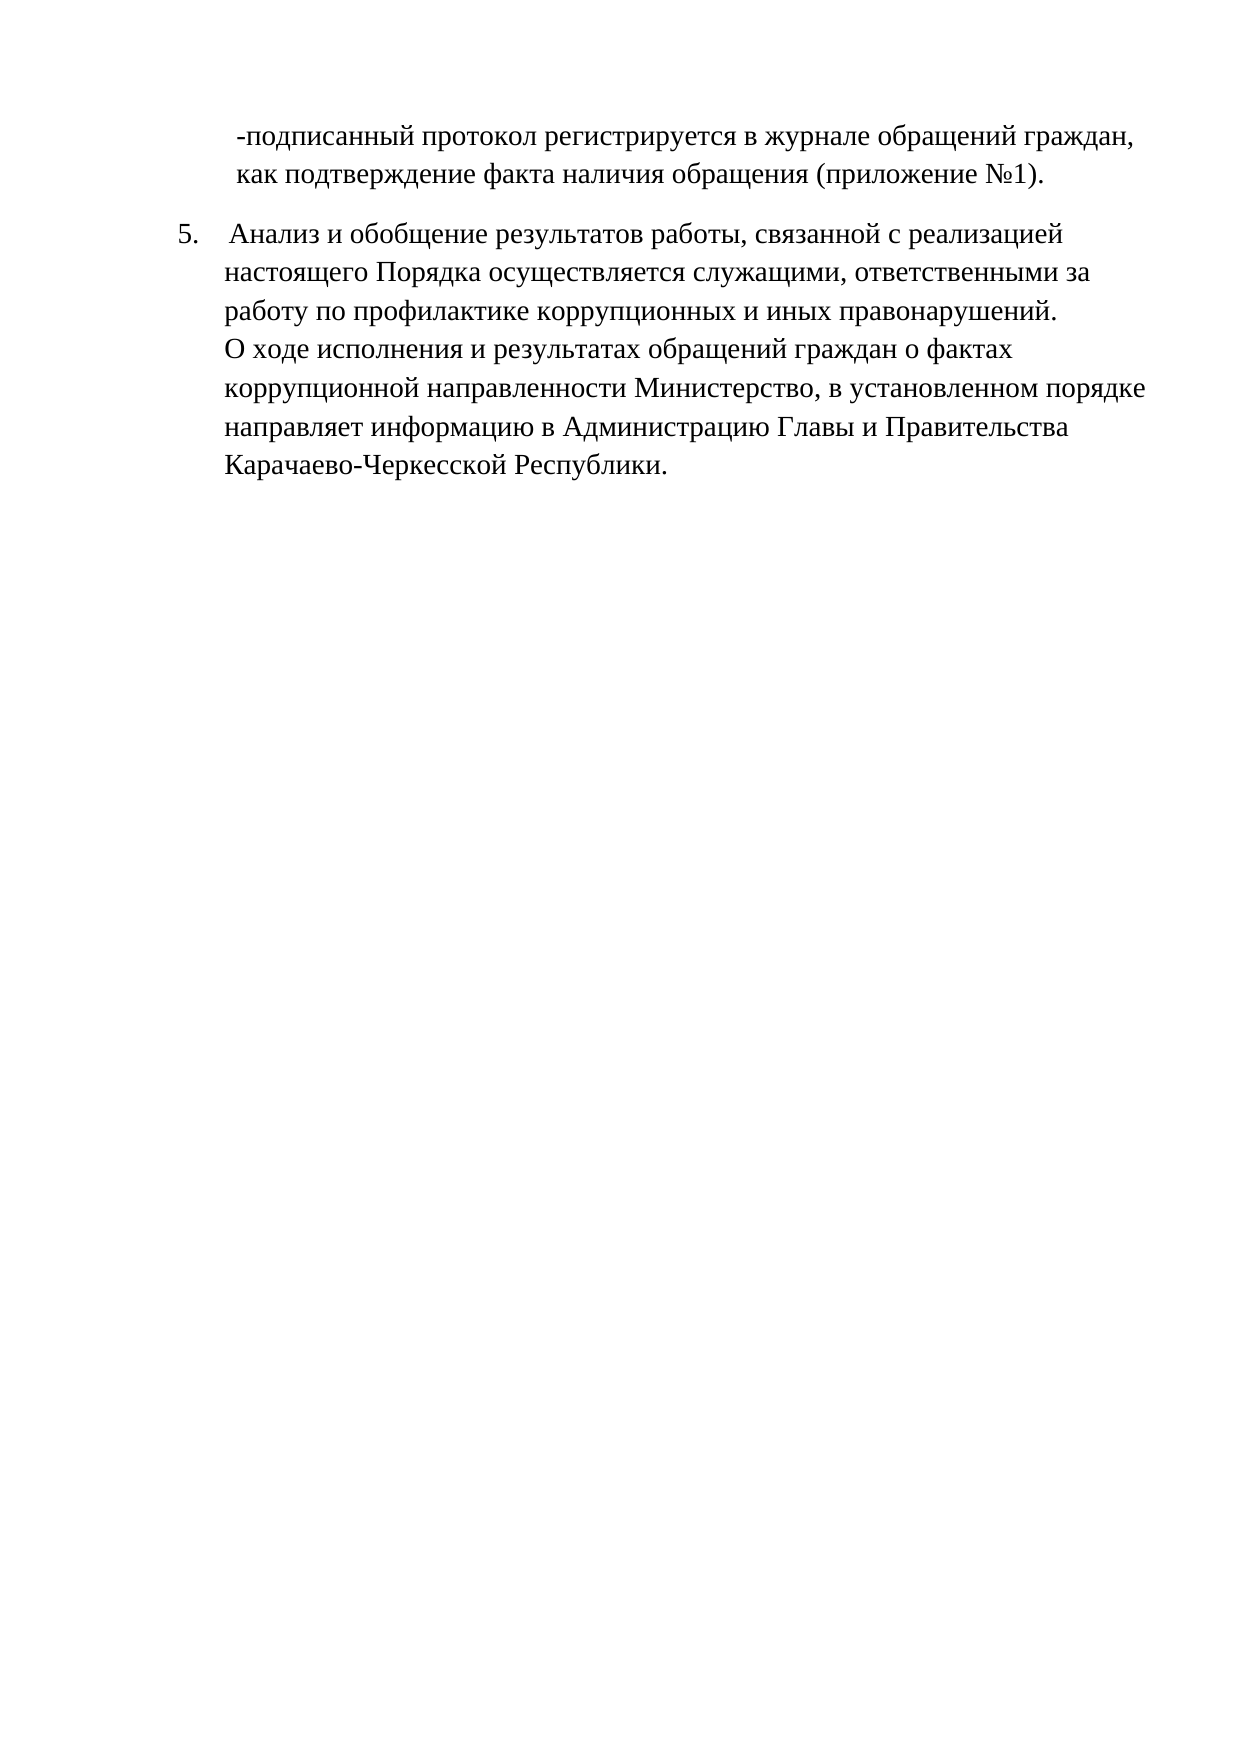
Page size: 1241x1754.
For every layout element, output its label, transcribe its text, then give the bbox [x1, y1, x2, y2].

text -подписанный протокол регистрируется в журнале обращений граждан, как подтверждение факта наличия обращения (приложение №1). [236, 118, 1152, 190]
list 5. Анализ и обобщение результатов работы, связанной с реализацией настоящего Порядка осуществляется служащими, ответственными за работу по профилактике коррупционных и иных правонарушений. [177, 216, 1152, 327]
list О ходе исполнения и результатах обращений граждан о фактах коррупционной направленности Министерство, в установленном порядке направляет информацию в Администрацию Главы и Правительства Карачаево-Черкесской Республики. [224, 332, 1152, 481]
